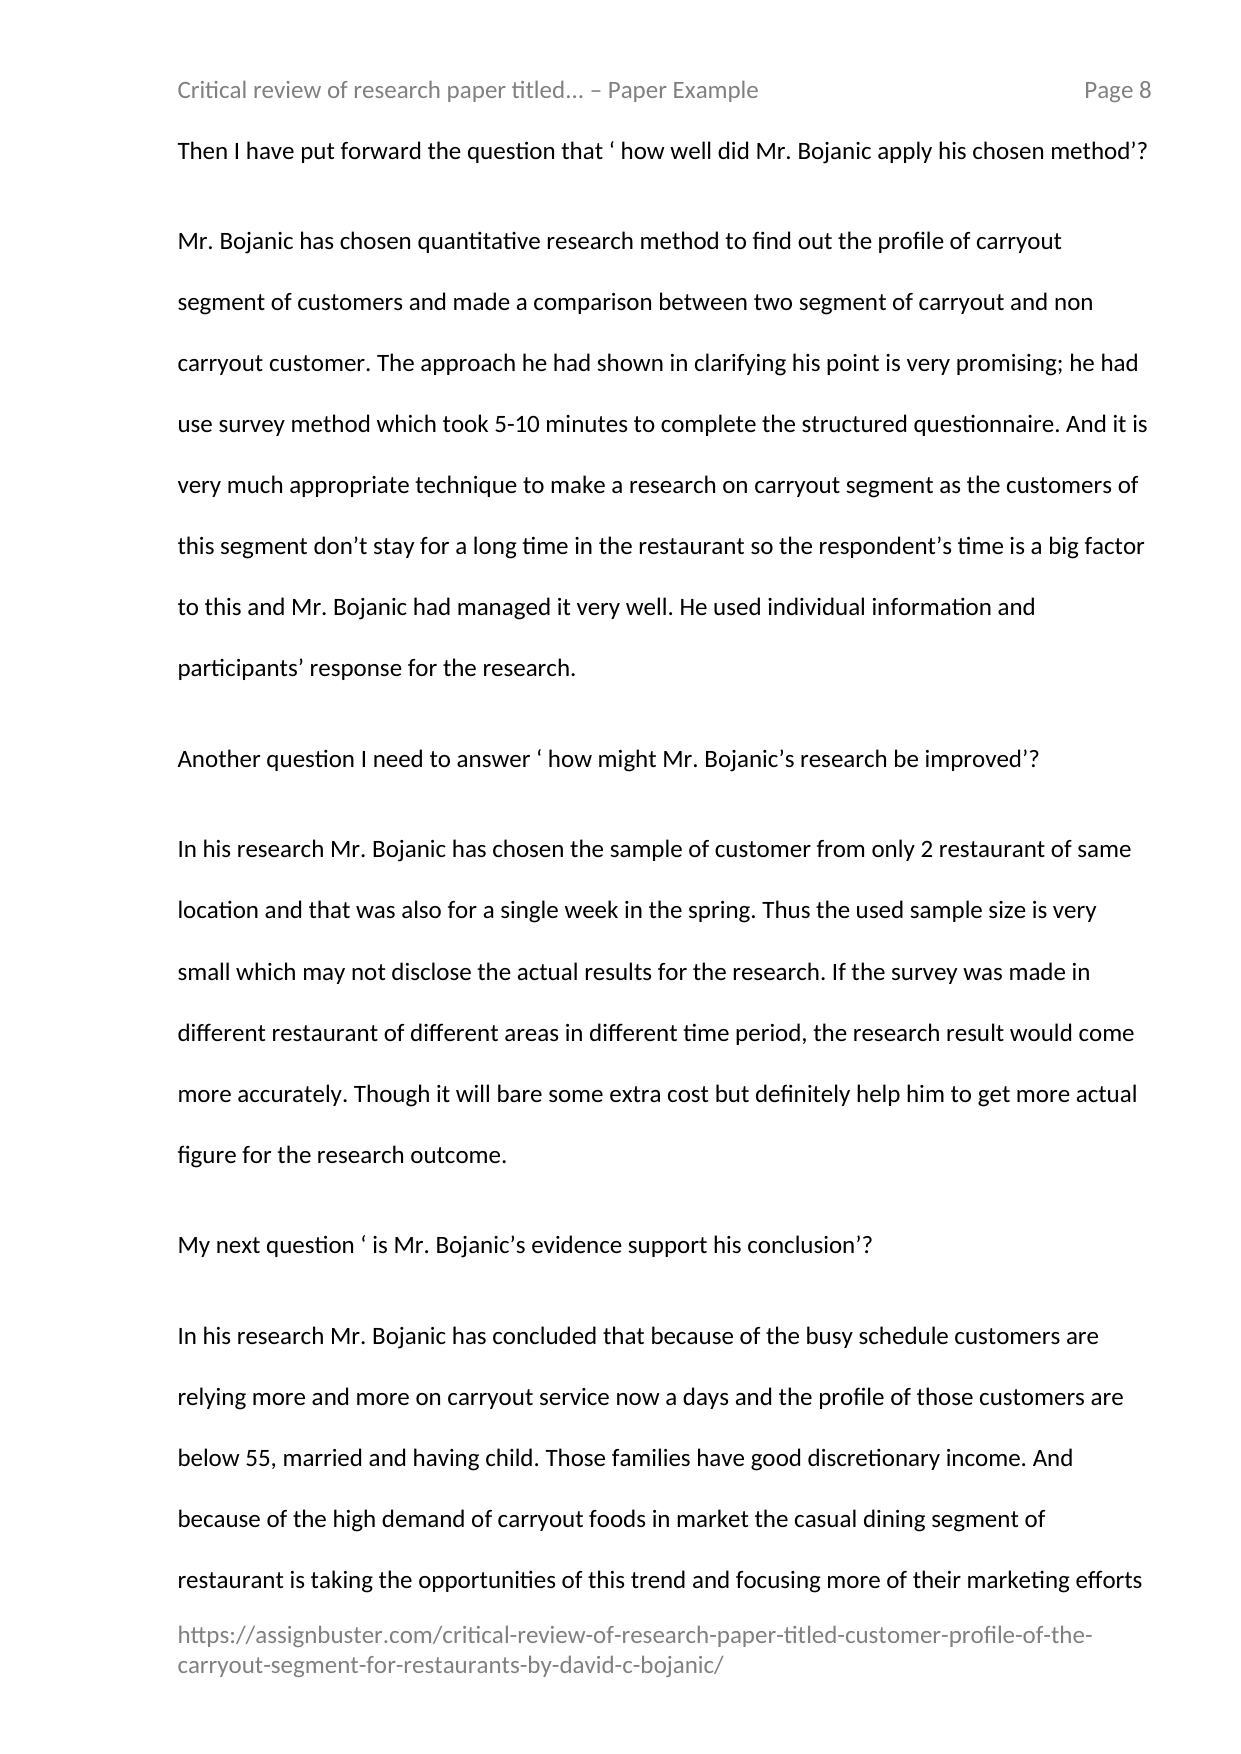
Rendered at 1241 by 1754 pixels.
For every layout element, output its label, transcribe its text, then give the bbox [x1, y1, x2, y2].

text Another question I need to answer ‘ how might Mr. Bojanic’s research be improved’? [177, 743, 1152, 774]
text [177, 1320, 1152, 1594]
text Then I have put forward the question that ‘ how well did Mr. Bojanic apply his chosen method’? [177, 135, 1152, 165]
text My next question ‘ is Mr. Bojanic’s evidence support his conclusion’? [177, 1229, 1152, 1260]
text Mr. Bojanic has chosen quantitative research method to find out the profile of carryout segment of customers and made a comparison between two segment of carryout and non carryout customer. The approach he had shown in clarifying his point is very promising; he had use survey method which took 5-10 minutes to complete the structured questionnaire. And it is very much appropriate technique to make a research on carryout segment as the customers of this segment don’t stay for a long time in the restaurant so the respondent’s time is a big factor to this and Mr. Bojanic had managed it very well. He used individual information and participants’ response for the research. [177, 225, 1152, 683]
text In his research Mr. Bojanic has chosen the sample of customer from only 2 restaurant of same location and that was also for a single week in the spring. Thus the used sample size is very small which may not disclose the actual results for the research. If the survey was made in different restaurant of different areas in different time period, the research result would come more accurately. Though it will bare some extra cost but definitely help him to get more actual figure for the research outcome. [177, 834, 1152, 1169]
